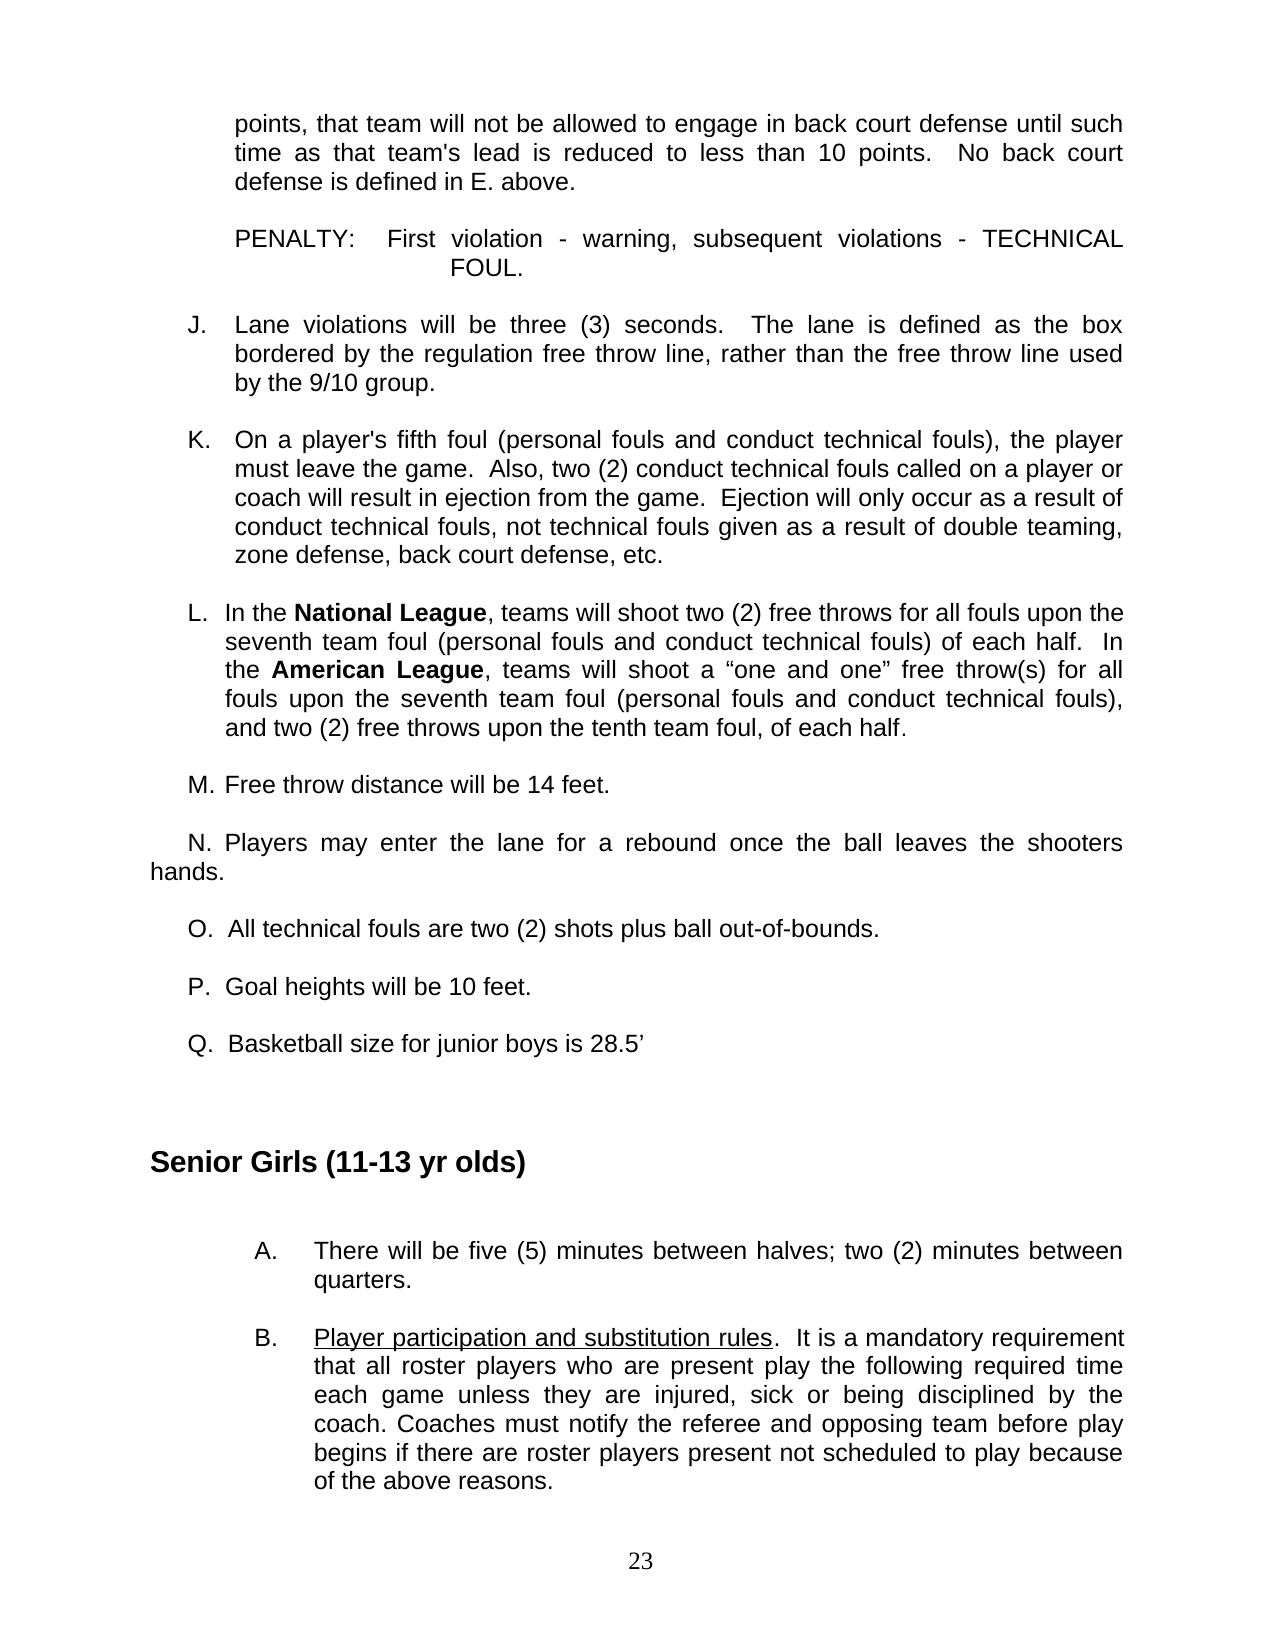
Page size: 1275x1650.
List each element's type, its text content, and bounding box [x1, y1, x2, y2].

text N. Players may enter the lane for a rebound once the ball leaves the shooters hands. [150, 828, 1125, 885]
text A. There will be five (5) minutes between halves; two (2) minutes between quarters. [150, 1236, 1125, 1294]
text M. Free throw distance will be 14 feet. [187, 770, 1125, 799]
text Senior Girls (11-13 yr olds) [150, 1144, 1125, 1179]
text PENALTY: First violation - warning, subsequent violations - TECHNICAL FOUL. [234, 224, 1125, 282]
text L. In the National League, teams will shoot two (2) free throws for all fouls upon the seventh team foul (personal fouls and conduct technical fouls) of each half. In the American League, teams will shoot a “one and one” free throw(s) for all fouls upon the seventh team foul (personal fouls and conduct technical fouls), and two (2) free throws upon the tenth team foul, of each half. [187, 598, 1125, 742]
text P. Goal heights will be 10 feet. [150, 972, 1125, 1000]
text B. Player participation and substitution rules. It is a mandatory requirement that all roster players who are present play the following required time each game unless they are injured, sick or being disciplined by the coach. Coaches must notify the referee and opposing team before play begins if there are roster players present not scheduled to play because of the above reasons. [150, 1323, 1125, 1495]
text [187, 109, 1125, 195]
text O. All technical fouls are two (2) shots plus ball out-of-bounds. [150, 914, 1125, 943]
text K. On a player's fifth foul (personal fouls and conduct technical fouls), the player must leave the game. Also, two (2) conduct technical fouls called on a player or coach will result in ejection from the game. Ejection will only occur as a result of conduct technical fouls, not technical fouls given as a result of double teaming, zone defense, back court defense, etc. [187, 425, 1125, 569]
text Q. Basketball size for junior boys is 28.5’ [150, 1029, 1125, 1058]
text J. Lane violations will be three (3) seconds. The lane is defined as the box bordered by the regulation free throw line, rather than the free throw line used by the 9/10 group. [187, 310, 1125, 397]
